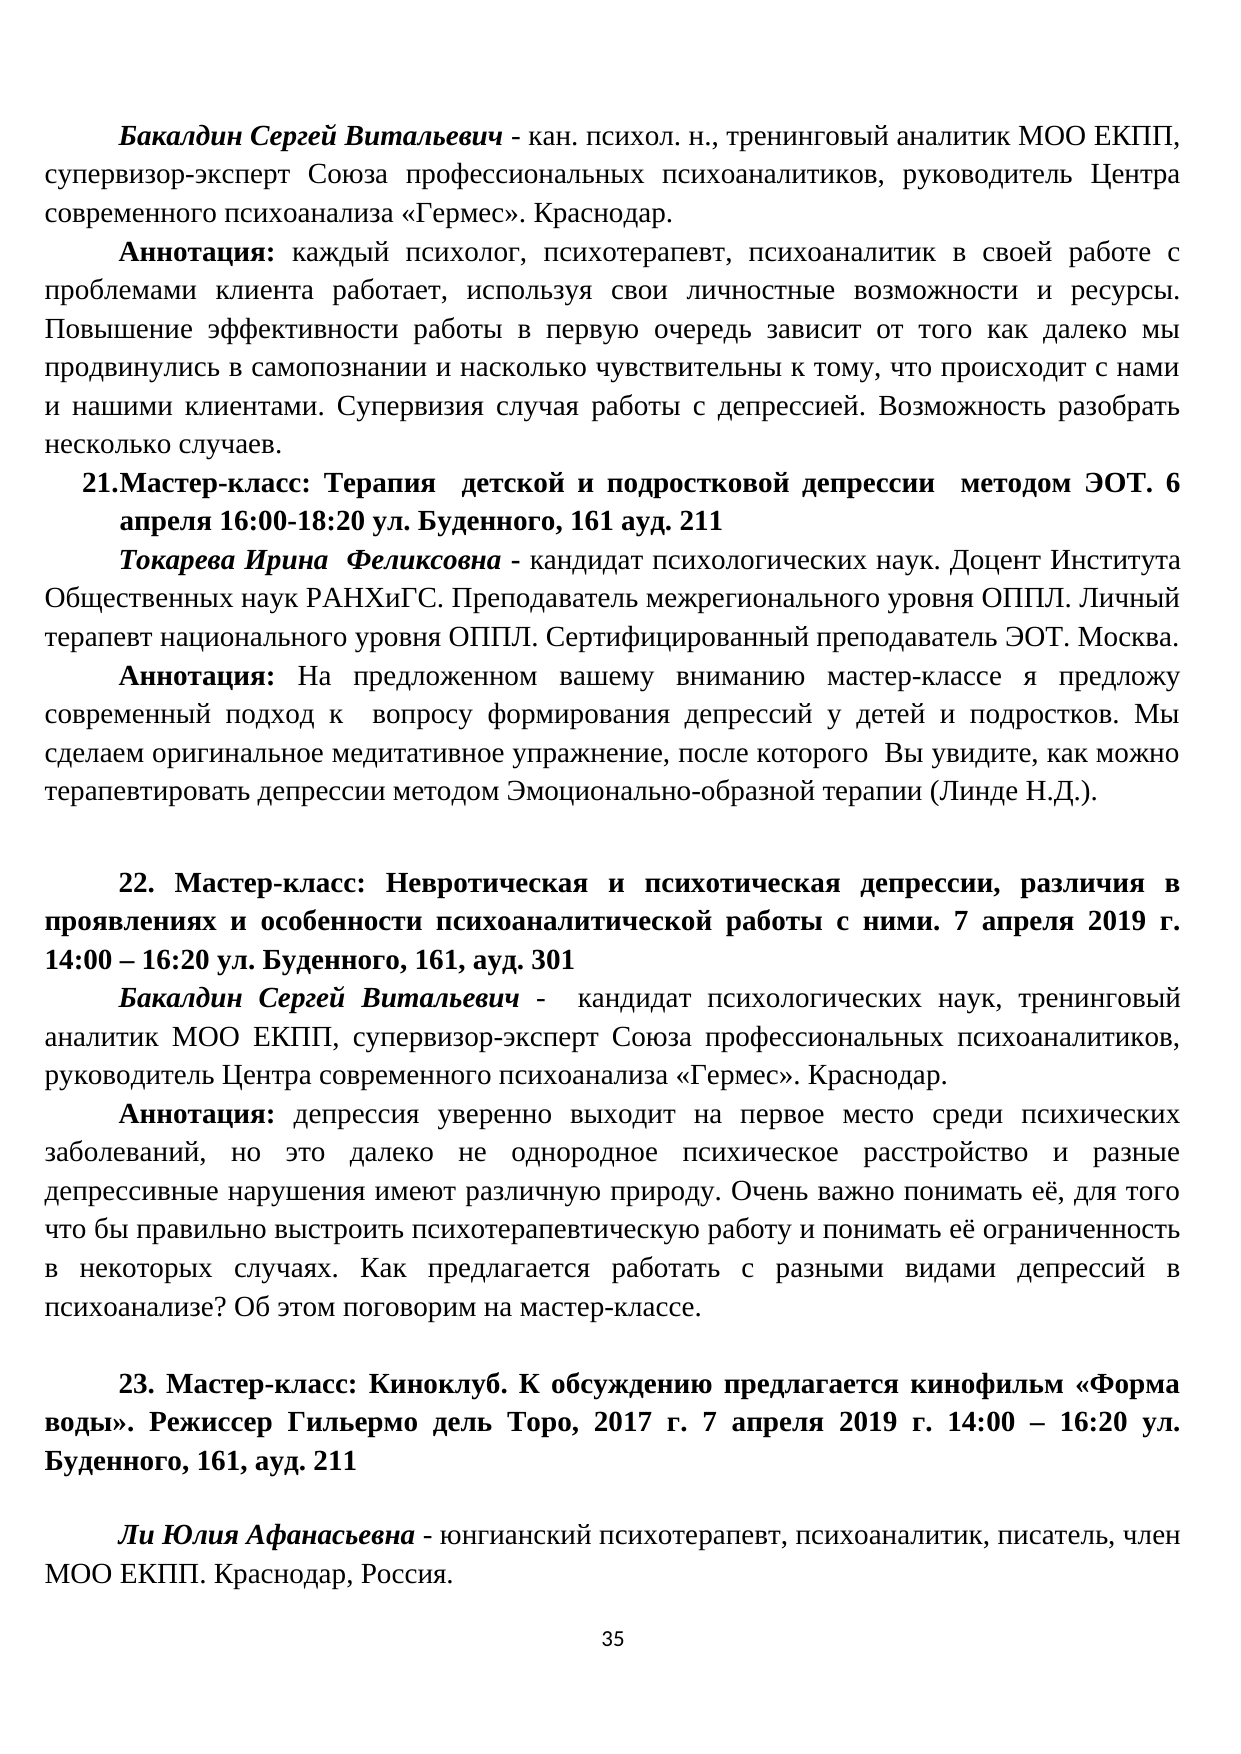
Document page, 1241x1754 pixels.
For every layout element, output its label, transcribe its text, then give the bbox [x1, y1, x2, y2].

text Бакалдин Сергей Витальевич - кандидат психологических наук, тренинговый аналитик МОО ЕКПП, супервизор-эксперт Союза профессиональных психоаналитиков, руководитель Центра современного психоанализа «Гермес». Краснодар. [44, 980, 1181, 1091]
text Аннотация: каждый психолог, психотерапевт, психоаналитик в своей работе с проблемами клиента работает, используя свои личностные возможности и ресурсы. Повышение эффективности работы в первую очередь зависит от того как далеко мы продвинулись в самопознании и насколько чувствительны к тому, что происходит с нами и нашими клиентами. Супервизия случая работы с депрессией. Возможность разобрать несколько случаев. [44, 234, 1181, 460]
list Мастер-класс: Терапия детской и подростковой депрессии методом ЭОТ. 6 апреля 16:00-18:20 ул. Буденного, 161 ауд. 211 [82, 465, 1181, 537]
text Бакалдин Сергей Витальевич - кан. психол. н., тренинговый аналитик МОО ЕКПП, супервизор-эксперт Союза профессиональных психоаналитиков, руководитель Центра современного психоанализа «Гермес». Краснодар. [44, 118, 1181, 229]
text Аннотация: На предложенном вашему вниманию мастер-классе я предложу современный подход к вопросу формирования депрессий у детей и подростков. Мы сделаем оригинальное медитативное упражнение, после которого Вы увидите, как можно терапевтировать депрессии методом Эмоционально-образной терапии (Линде Н.Д.). [44, 658, 1181, 807]
text 23. Мастер-класс: Киноклуб. К обсуждению предлагается кинофильм «Форма воды». Режиссер Гильермо дель Торо, 2017 г. 7 апреля 2019 г. 14:00 – 16:20 ул. Буденного, 161, ауд. 211 [44, 1366, 1181, 1476]
text Токарева Ирина Феликсовна - кандидат психологических наук. Доцент Института Общественных наук РАНХиГС. Преподаватель межрегионального уровня ОППЛ. Личный терапевт национального уровня ОППЛ. Сертифицированный преподаватель ЭОТ. Москва. [44, 542, 1181, 653]
text 22. Мастер-класс: Невротическая и психотическая депрессии, различия в проявлениях и особенности психоаналитической работы с ними. 7 апреля 2019 г. 14:00 – 16:20 ул. Буденного, 161, ауд. 301 [44, 865, 1181, 975]
text Ли Юлия Афанасьевна - юнгианский психотерапевт, психоаналитик, писатель, член МОО ЕКПП. Краснодар, Россия. [44, 1517, 1181, 1589]
text Аннотация: депрессия уверенно выходит на первое место среди психических заболеваний, но это далеко не однородное психическое расстройство и разные депрессивные нарушения имеют различную природу. Очень важно понимать её, для того что бы правильно выстроить психотерапевтическую работу и понимать её ограниченность в некоторых случаях. Как предлагается работать с разными видами депрессий в психоанализе? Об этом поговорим на мастер-классе. [44, 1096, 1181, 1322]
